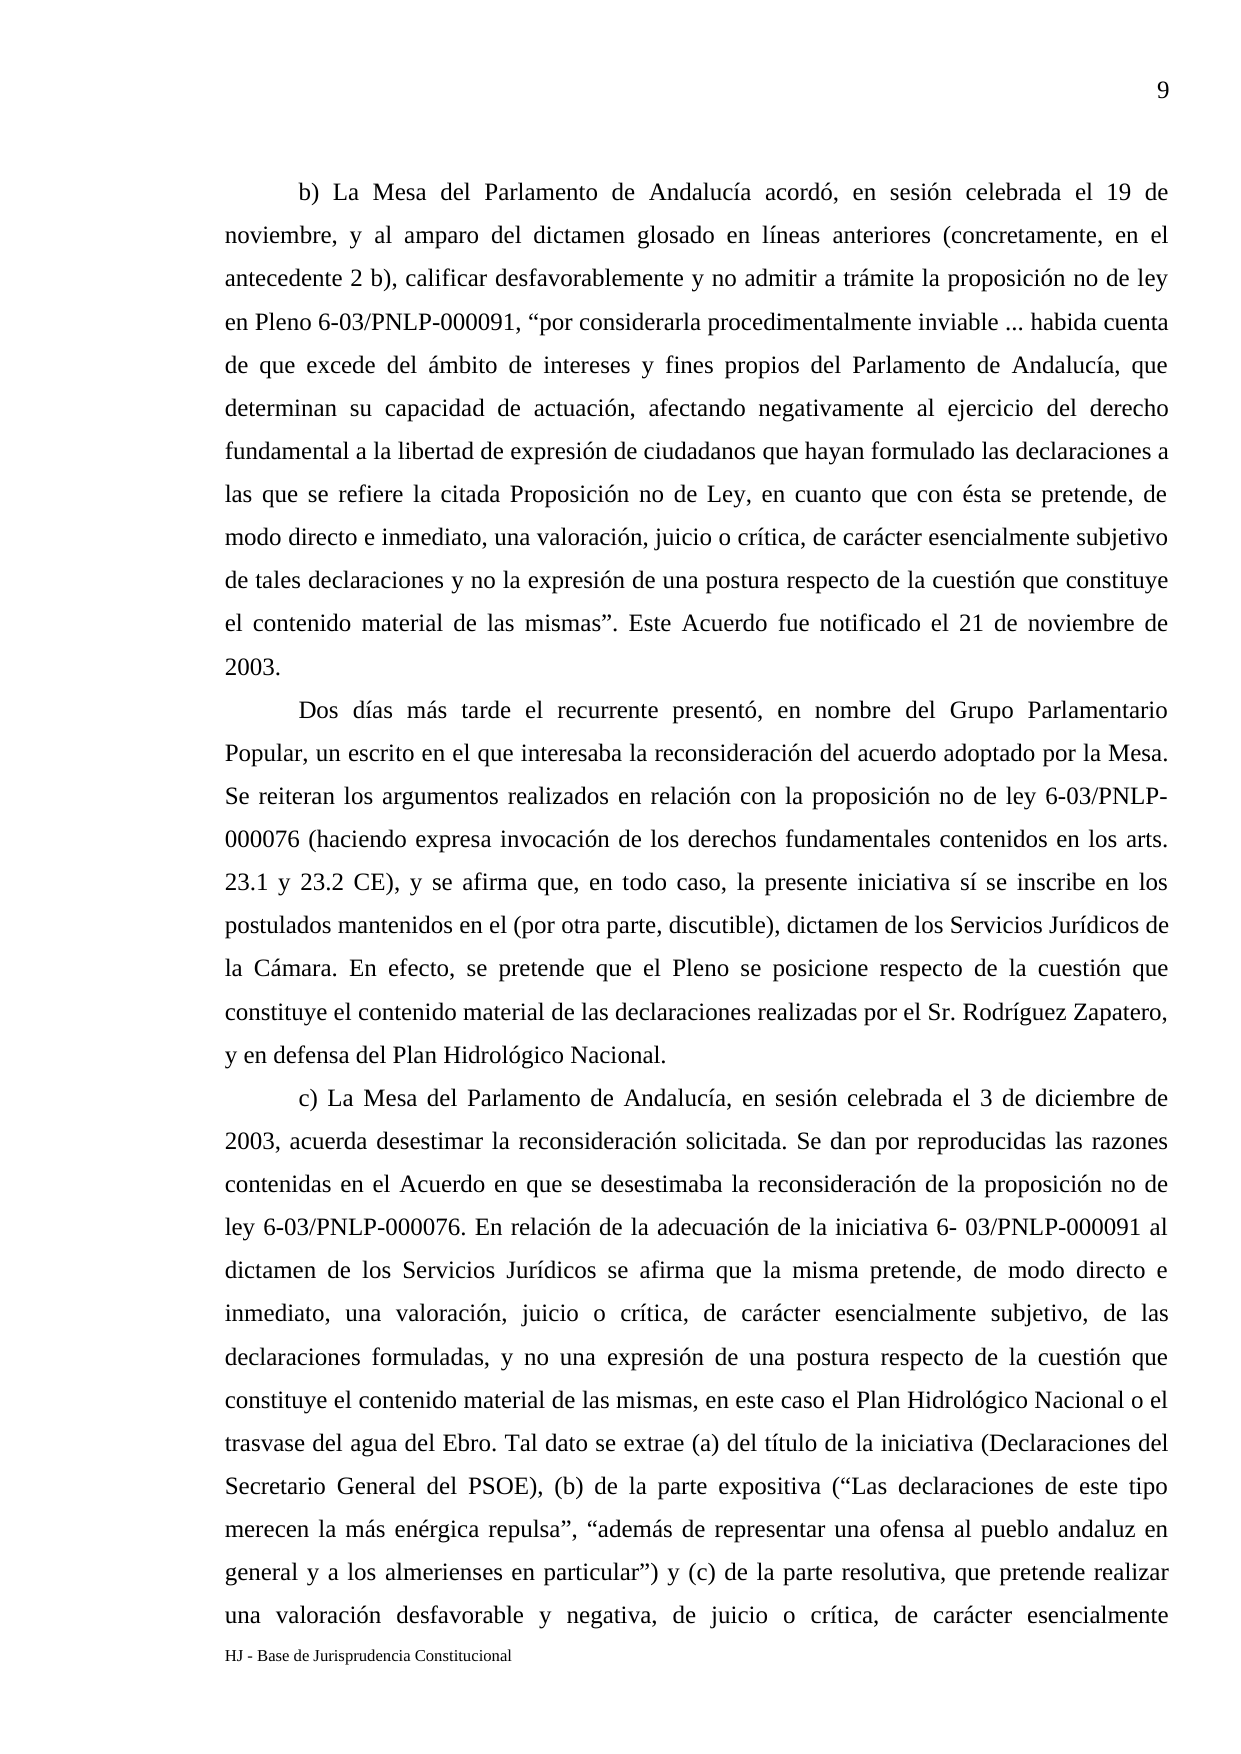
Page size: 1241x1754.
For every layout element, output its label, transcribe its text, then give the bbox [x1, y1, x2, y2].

text Dos días más tarde el recurrente presentó, en nombre del Grupo Parlamentario Popular, un escrito en el que interesaba la reconsideración del acuerdo adoptado por la Mesa. Se reiteran los argumentos realizados en relación con la proposición no de ley 6-03/PNLP-000076 (haciendo expresa invocación de los derechos fundamentales contenidos en los arts. 23.1 y 23.2 CE), y se afirma que, en todo caso, la presente iniciativa sí se inscribe en los postulados mantenidos en el (por otra parte, discutible), dictamen de los Servicios Jurídicos de la Cámara. En efecto, se pretende que el Pleno se posicione respecto de la cuestión que constituye el contenido material de las declaraciones realizadas por el Sr. Rodríguez Zapatero, y en defensa del Plan Hidrológico Nacional. [224, 695, 1169, 1068]
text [224, 1083, 1169, 1629]
text b) La Mesa del Parlamento de Andalucía acordó, en sesión celebrada el 19 de noviembre, y al amparo del dictamen glosado en líneas anteriores (concretamente, en el antecedente 2 b), calificar desfavorablemente y no admitir a trámite la proposición no de ley en Pleno 6-03/PNLP-000091, “por considerarla procedimentalmente inviable ... habida cuenta de que excede del ámbito de intereses y fines propios del Parlamento de Andalucía, que determinan su capacidad de actuación, afectando negativamente al ejercicio del derecho fundamental a la libertad de expresión de ciudadanos que hayan formulado las declaraciones a las que se refiere la citada Proposición no de Ley, en cuanto que con ésta se pretende, de modo directo e inmediato, una valoración, juicio o crítica, de carácter esencialmente subjetivo de tales declaraciones y no la expresión de una postura respecto de la cuestión que constituye el contenido material de las mismas”. Este Acuerdo fue notificado el 21 de noviembre de 2003. [224, 177, 1169, 680]
